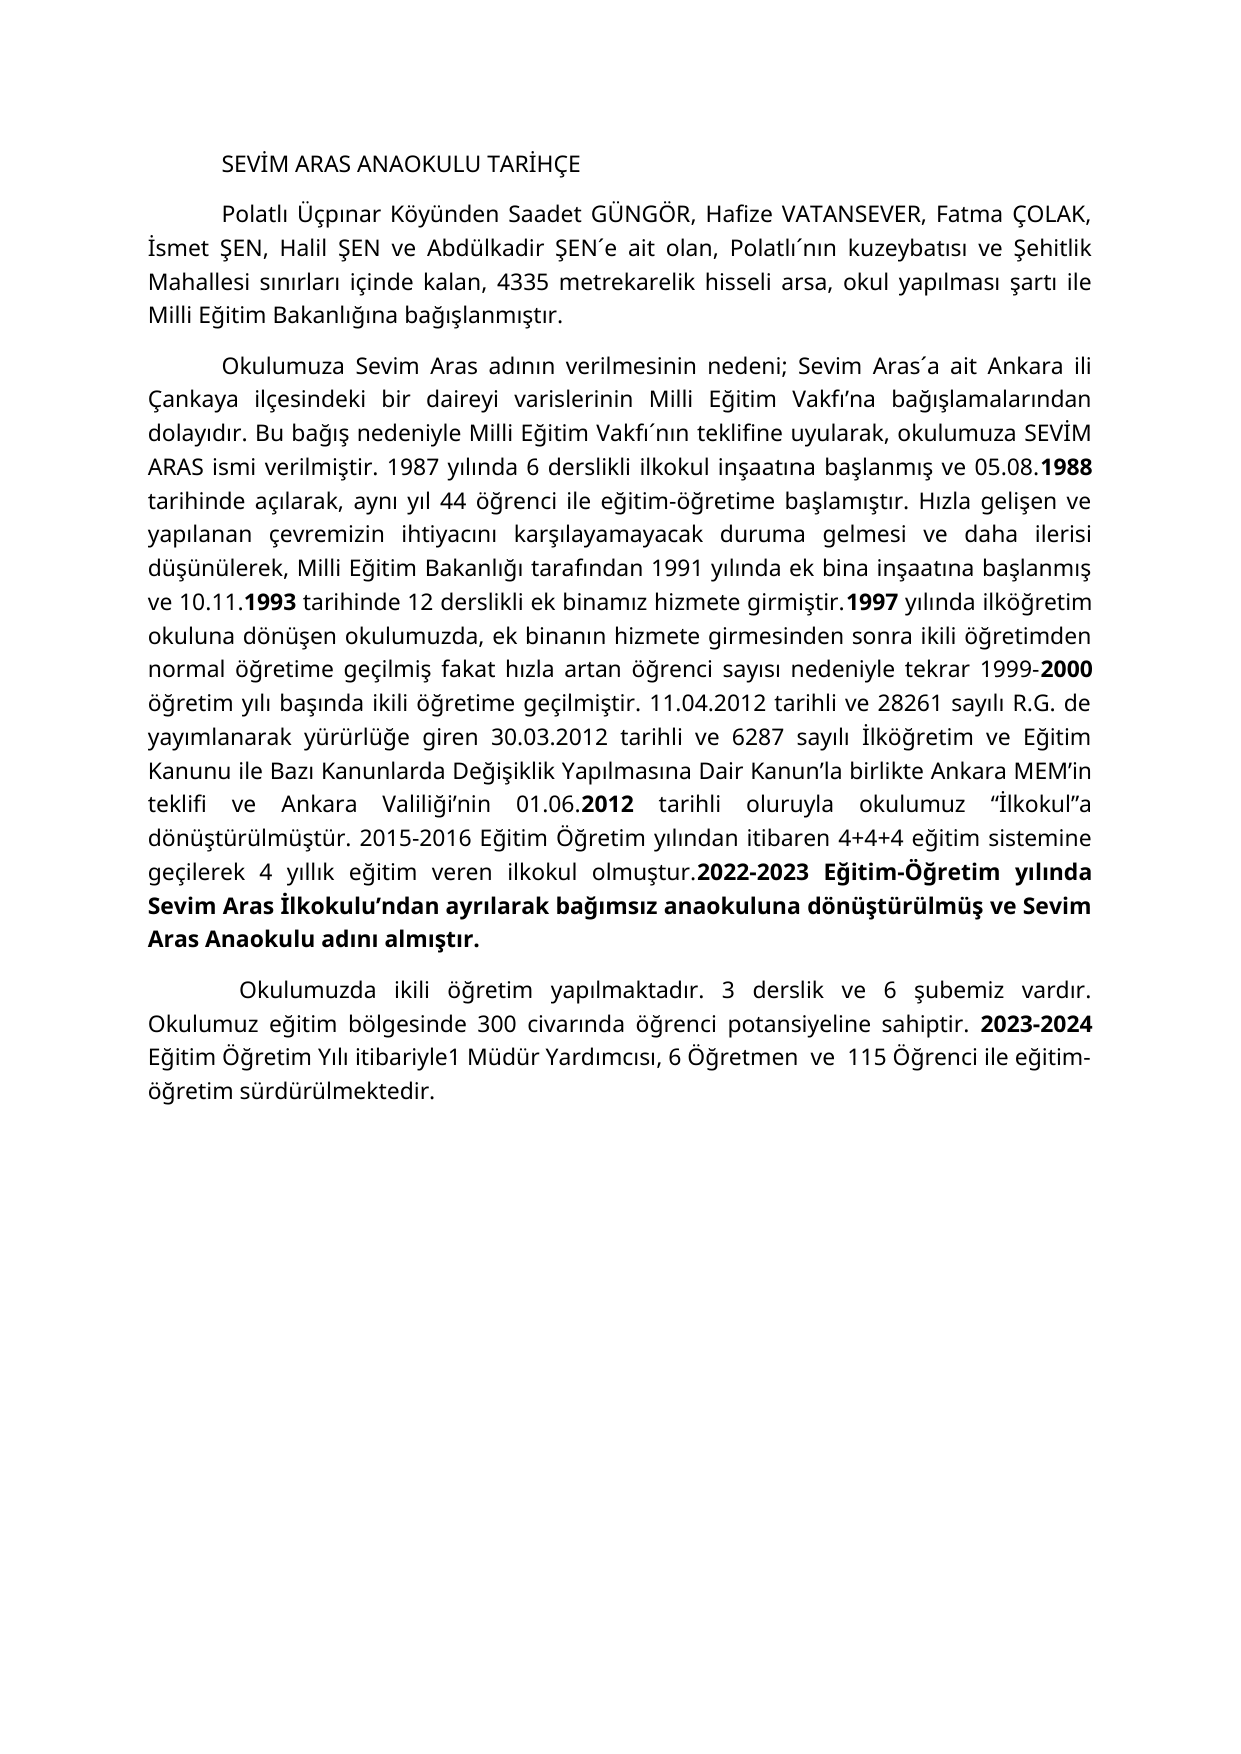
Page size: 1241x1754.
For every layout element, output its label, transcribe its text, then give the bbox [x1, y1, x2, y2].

text Okulumuzda ikili öğretim yapılmaktadır. 3 derslik ve 6 şubemiz vardır. Okulumuz eğitim bölgesinde 300 civarında öğrenci potansiyeline sahiptir. 2023-2024 Eğitim Öğretim Yılı itibariyle1 Müdür Yardımcısı, 6 Öğretmen ve 115 Öğrenci ile eğitim-öğretim sürdürülmektedir. [148, 974, 1093, 1106]
text Polatlı Üçpınar Köyünden Saadet GÜNGÖR, Hafize VATANSEVER, Fatma ÇOLAK, İsmet ŞEN, Halil ŞEN ve Abdülkadir ŞEN´e ait olan, Polatlı´nın kuzeybatısı ve Şehitlik Mahallesi sınırları içinde kalan, 4335 metrekarelik hisseli arsa, okul yapılması şartı ile Milli Eğitim Bakanlığına bağışlanmıştır. [148, 198, 1093, 331]
text Okulumuza Sevim Aras adının verilmesinin nedeni; Sevim Aras´a ait Ankara ili Çankaya ilçesindeki bir daireyi varislerinin Milli Eğitim Vakfı’na bağışlamalarından dolayıdır. Bu bağış nedeniyle Milli Eğitim Vakfı´nın teklifine uyularak, okulumuza SEVİM ARAS ismi verilmiştir. 1987 yılında 6 derslikli ilkokul inşaatına başlanmış ve 05.08.1988 tarihinde açılarak, aynı yıl 44 öğrenci ile eğitim-öğretime başlamıştır. Hızla gelişen ve yapılanan çevremizin ihtiyacını karşılayamayacak duruma gelmesi ve daha ilerisi düşünülerek, Milli Eğitim Bakanlığı tarafından 1991 yılında ek bina inşaatına başlanmış ve 10.11.1993 tarihinde 12 derslikli ek binamız hizmete girmiştir.1997 yılında ilköğretim okuluna dönüşen okulumuzda, ek binanın hizmete girmesinden sonra ikili öğretimden normal öğretime geçilmiş fakat hızla artan öğrenci sayısı nedeniyle tekrar 1999-2000 öğretim yılı başında ikili öğretime geçilmiştir. 11.04.2012 tarihli ve 28261 sayılı R.G. de yayımlanarak yürürlüğe giren 30.03.2012 tarihli ve 6287 sayılı İlköğretim ve Eğitim Kanunu ile Bazı Kanunlarda Değişiklik Yapılmasına Dair Kanun’la birlikte Ankara MEM’in teklifi ve Ankara Valiliği’nin 01.06.2012 tarihli oluruyla okulumuz “İlkokul”a dönüştürülmüştür. 2015-2016 Eğitim Öğretim yılından itibaren 4+4+4 eğitim sistemine geçilerek 4 yıllık eğitim veren ilkokul olmuştur.2022-2023 Eğitim-Öğretim yılında Sevim Aras İlkokulu’ndan ayrılarak bağımsız anaokuluna dönüştürülmüş ve Sevim Aras Anaokulu adını almıştır. [148, 350, 1093, 955]
text SEVİM ARAS ANAOKULU TARİHÇE [148, 148, 1093, 179]
